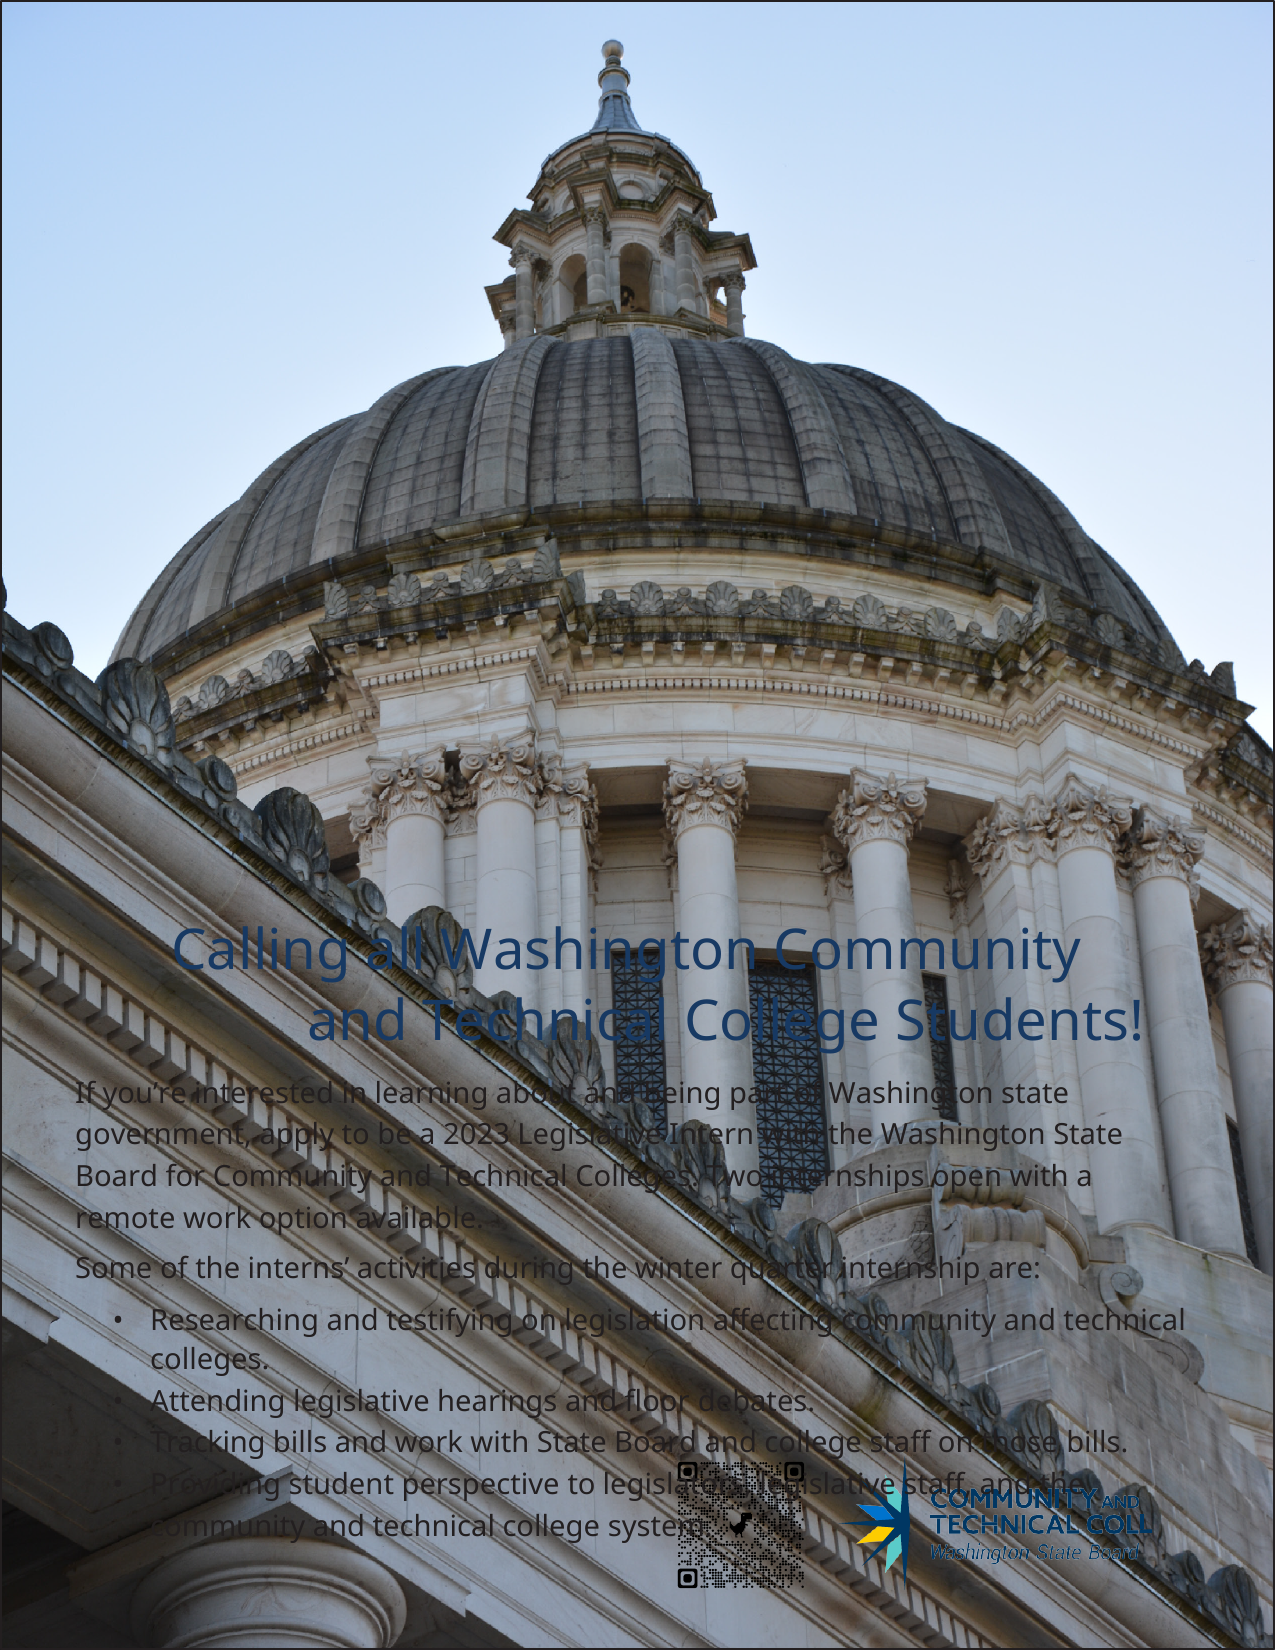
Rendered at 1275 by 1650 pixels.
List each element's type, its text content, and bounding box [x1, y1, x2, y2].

list Attending legislative hearings and floor debates. [112, 1380, 1202, 1420]
text Calling all Washington Community and Technical College Students! [171, 911, 1185, 1057]
list Tracking bills and work with State Board and college staff on those bills. [112, 1422, 1202, 1461]
list Providing student perspective to legislators, legislative staff, and the community and technical college system. [112, 1463, 1183, 1545]
picture [2, 2, 1273, 1648]
list Researching and testifying on legislation affecting community and technical colleges. [112, 1299, 1202, 1378]
text If you’re interested in learning about and being part of Washington state government, apply to be a 2023 Legislative Intern with the Washington State Board for Community and Technical Colleges. Two internships open with a remote work option available. [75, 1072, 1185, 1237]
text Some of the interns’ activities during the winter quarter internship are: [75, 1248, 1202, 1287]
